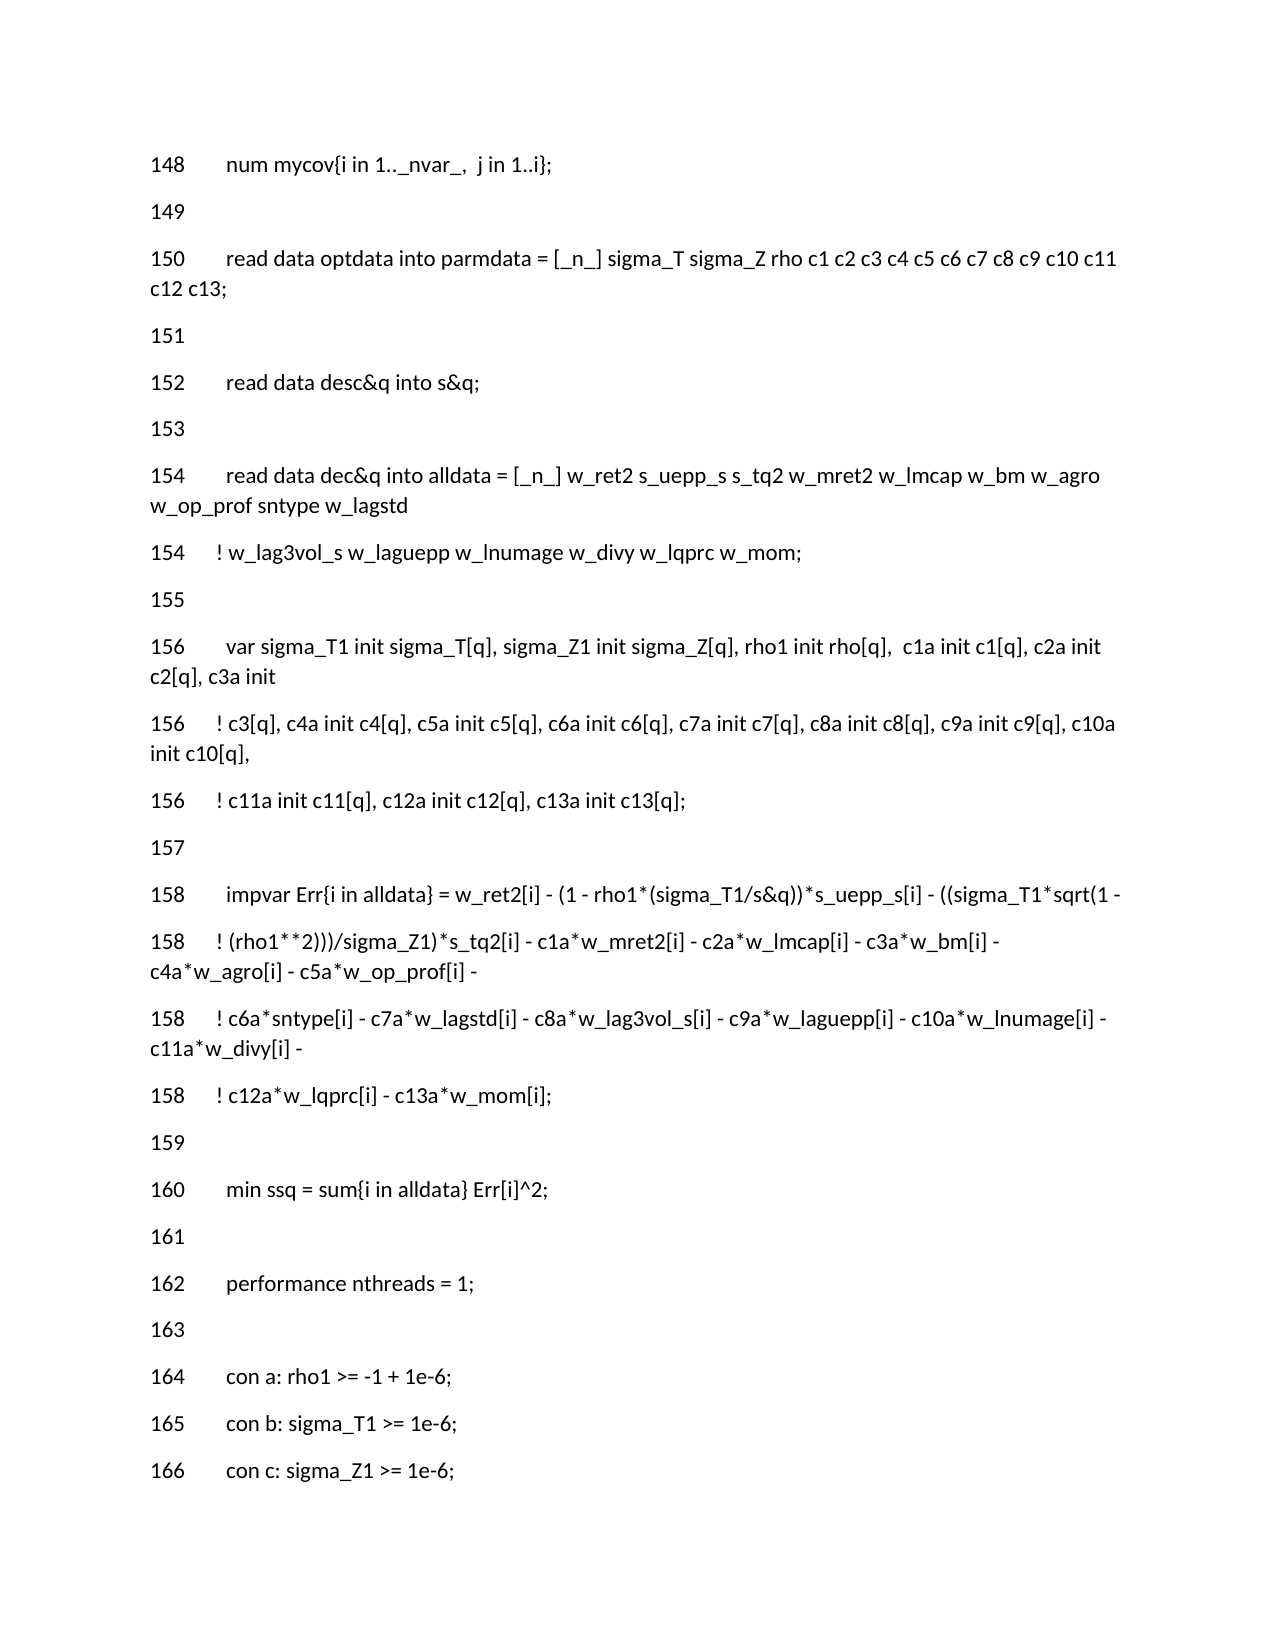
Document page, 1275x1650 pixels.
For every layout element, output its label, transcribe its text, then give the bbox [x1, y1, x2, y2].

text 158 impvar Err{i in alldata} = w_ret2[i] - (1 - rho1*(sigma_T1/s&q))*s_uepp_s[i] - ((sigma_T1*sqrt(1 - [150, 880, 1125, 908]
text 155 [150, 585, 1125, 613]
text 151 [150, 321, 1125, 349]
text 161 [150, 1222, 1125, 1250]
text 166 con c: sigma_Z1 >= 1e-6; [150, 1456, 1125, 1484]
text 149 [150, 197, 1125, 225]
text 158 ! c12a*w_lqprc[i] - c13a*w_mom[i]; [150, 1081, 1125, 1109]
text 157 [150, 833, 1125, 861]
text 156 ! c11a init c11[q], c12a init c12[q], c13a init c13[q]; [150, 786, 1125, 814]
text 164 con a: rho1 >= -1 + 1e-6; [150, 1362, 1125, 1391]
text 162 performance nthreads = 1; [150, 1269, 1125, 1297]
text 148 num mycov{i in 1.._nvar_, j in 1..i}; [150, 150, 1125, 178]
text 165 con b: sigma_T1 >= 1e-6; [150, 1409, 1125, 1437]
text 159 [150, 1128, 1125, 1156]
text 156 var sigma_T1 init sigma_T[q], sigma_Z1 init sigma_Z[q], rho1 init rho[q], c1a init c1[q], c2a init c2[q], c3a init [150, 632, 1125, 691]
text 160 min ssq = sum{i in alldata} Err[i]^2; [150, 1175, 1125, 1203]
text 154 ! w_lag3vol_s w_laguepp w_lnumage w_divy w_lqprc w_mom; [150, 538, 1125, 567]
text 150 read data optdata into parmdata = [_n_] sigma_T sigma_Z rho c1 c2 c3 c4 c5 c6 c7 c8 c9 c10 c11 c12 c13; [150, 244, 1125, 302]
text 154 read data dec&q into alldata = [_n_] w_ret2 s_uepp_s s_tq2 w_mret2 w_lmcap w_bm w_agro w_op_prof sntype w_lagstd [150, 461, 1125, 520]
text 158 ! c6a*sntype[i] - c7a*w_lagstd[i] - c8a*w_lag3vol_s[i] - c9a*w_laguepp[i] - c10a*w_lnumage[i] - c11a*w_divy[i] - [150, 1004, 1125, 1062]
text 152 read data desc&q into s&q; [150, 368, 1125, 396]
text 153 [150, 414, 1125, 443]
text 163 [150, 1316, 1125, 1344]
text 158 ! (rho1**2)))/sigma_Z1)*s_tq2[i] - c1a*w_mret2[i] - c2a*w_lmcap[i] - c3a*w_bm[i] - c4a*w_agro[i] - c5a*w_op_prof[i] - [150, 927, 1125, 985]
text 156 ! c3[q], c4a init c4[q], c5a init c5[q], c6a init c6[q], c7a init c7[q], c8a init c8[q], c9a init c9[q], c10a init c10[q], [150, 709, 1125, 768]
